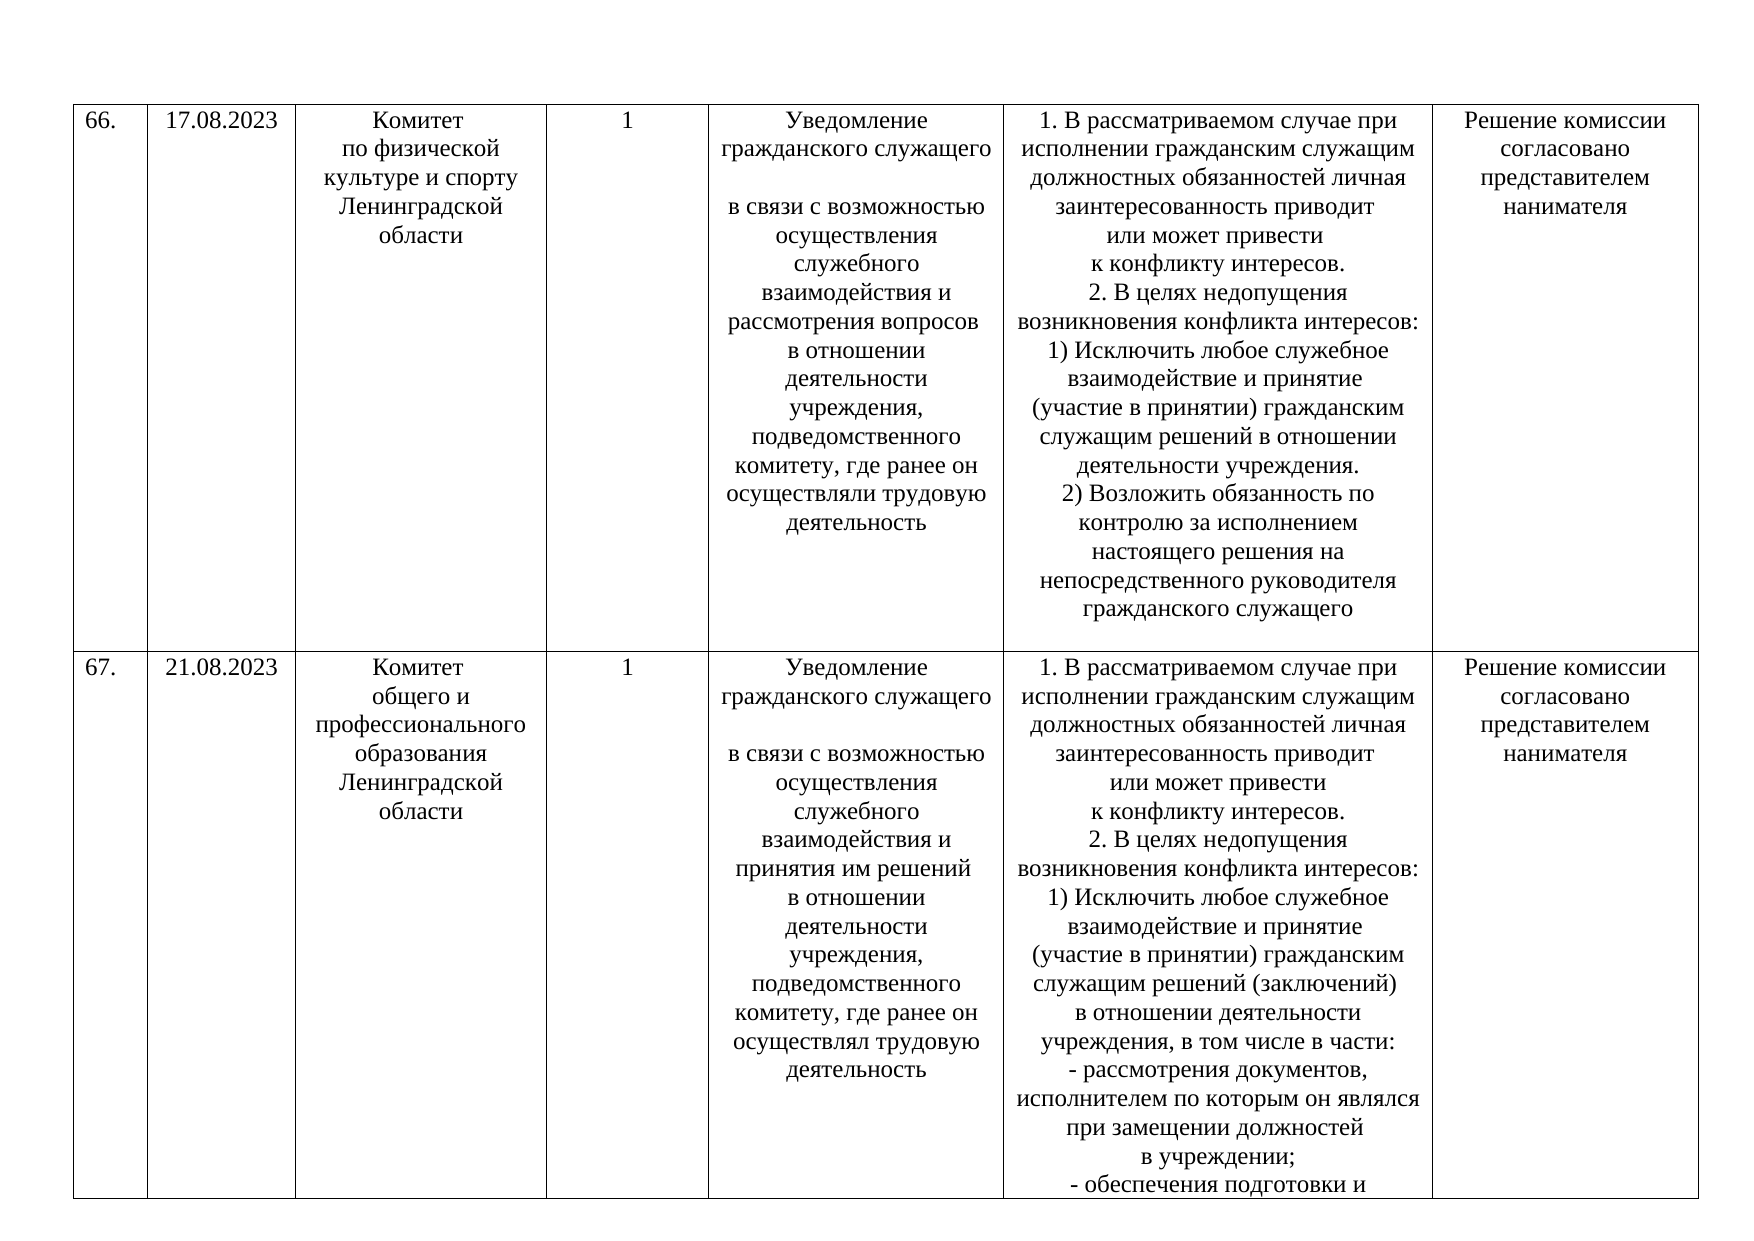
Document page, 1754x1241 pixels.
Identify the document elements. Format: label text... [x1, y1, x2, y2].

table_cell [709, 105, 1003, 651]
table_cell 21.08.2023 [148, 652, 295, 1198]
table_cell [74, 652, 147, 1198]
table_cell 1 [547, 652, 708, 1198]
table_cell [1433, 105, 1698, 651]
table_cell [74, 105, 147, 651]
table_cell 17.08.2023 [148, 105, 295, 651]
table_cell 1 [547, 105, 708, 651]
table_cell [296, 652, 546, 1198]
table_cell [1433, 652, 1698, 1198]
table_cell 1. В рассматриваемом случае при исполнении гражданским служащим должностных обязанностей личная заинтересованность приводит или может привести к конфликту интересов. 2. В целях недопущения возникновения конфликта интересов: 1) Исключить любое служебное взаимодействие и принятие (участие в принятии) гражданским служащим решений в отношении деятельности учреждения. 2) Возложить обязанность по контролю за исполнением настоящего решения на непосредственного руководителя гражданского служащего [1004, 105, 1432, 651]
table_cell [296, 105, 546, 651]
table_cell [709, 652, 1003, 1198]
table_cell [1004, 652, 1432, 1198]
